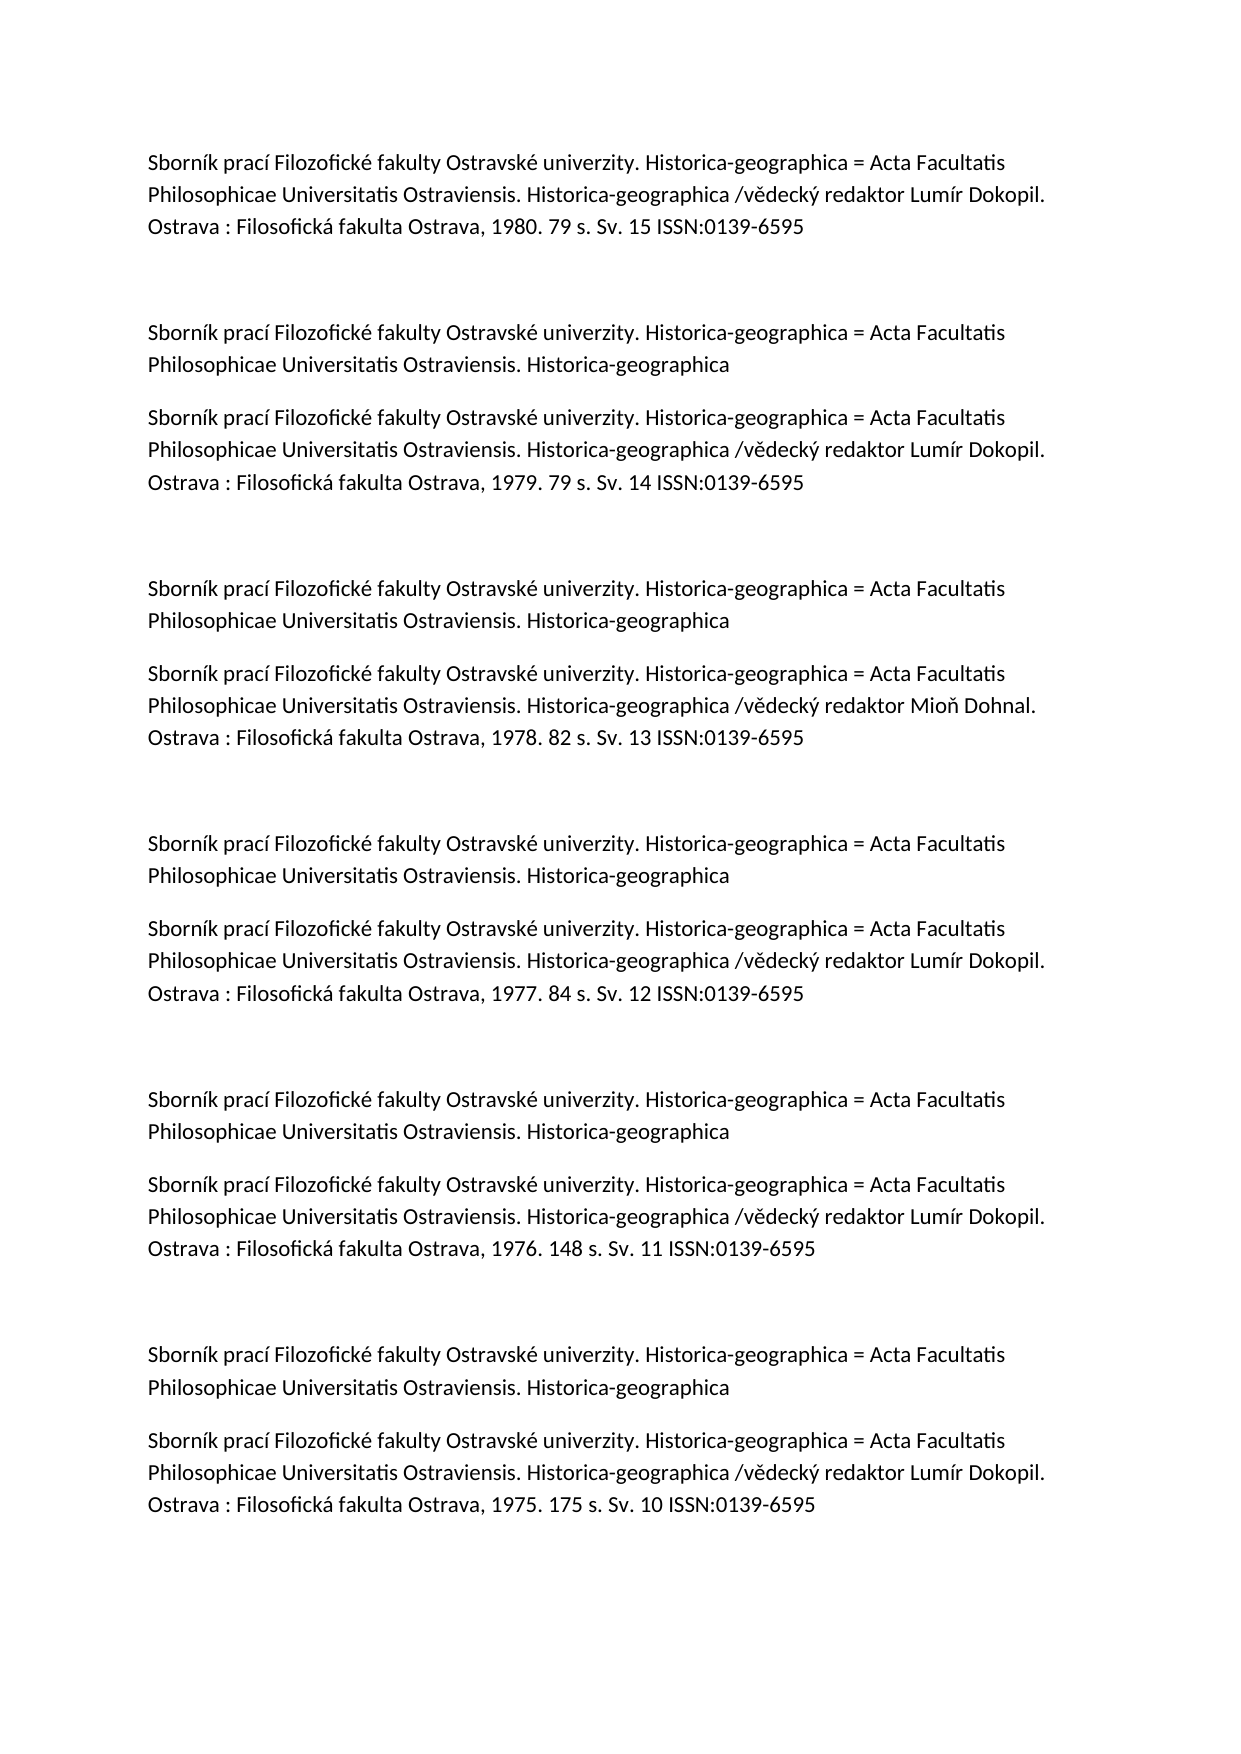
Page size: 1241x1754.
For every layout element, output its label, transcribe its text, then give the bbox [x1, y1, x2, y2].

text Sborník prací Filozofické fakulty Ostravské univerzity. Historica-geographica = Acta Facultatis Philosophicae Universitatis Ostraviensis. Historica-geographica /vědecký redaktor Mioň Dohnal. Ostrava : Filosofická fakulta Ostrava, 1978. 82 s. Sv. 13 ISSN:0139-6595 [148, 659, 1093, 751]
text Sborník prací Filozofické fakulty Ostravské univerzity. Historica-geographica = Acta Facultatis Philosophicae Universitatis Ostraviensis. Historica-geographica /vědecký redaktor Lumír Dokopil. Ostrava : Filosofická fakulta Ostrava, 1975. 175 s. Sv. 10 ISSN:0139-6595 [148, 1426, 1093, 1518]
text Sborník prací Filozofické fakulty Ostravské univerzity. Historica-geographica = Acta Facultatis Philosophicae Universitatis Ostraviensis. Historica-geographica /vědecký redaktor Lumír Dokopil. Ostrava : Filosofická fakulta Ostrava, 1979. 79 s. Sv. 14 ISSN:0139-6595 [148, 403, 1093, 496]
text Sborník prací Filozofické fakulty Ostravské univerzity. Historica-geographica = Acta Facultatis Philosophicae Universitatis Ostraviensis. Historica-geographica /vědecký redaktor Lumír Dokopil. Ostrava : Filosofická fakulta Ostrava, 1977. 84 s. Sv. 12 ISSN:0139-6595 [148, 914, 1093, 1007]
text Sborník prací Filozofické fakulty Ostravské univerzity. Historica-geographica = Acta Facultatis Philosophicae Universitatis Ostraviensis. Historica-geographica /vědecký redaktor Lumír Dokopil. Ostrava : Filosofická fakulta Ostrava, 1976. 148 s. Sv. 11 ISSN:0139-6595 [148, 1170, 1093, 1262]
text Sborník prací Filozofické fakulty Ostravské univerzity. Historica-geographica = Acta Facultatis Philosophicae Universitatis Ostraviensis. Historica-geographica /vědecký redaktor Lumír Dokopil. Ostrava : Filosofická fakulta Ostrava, 1980. 79 s. Sv. 15 ISSN:0139-6595 [148, 148, 1093, 240]
